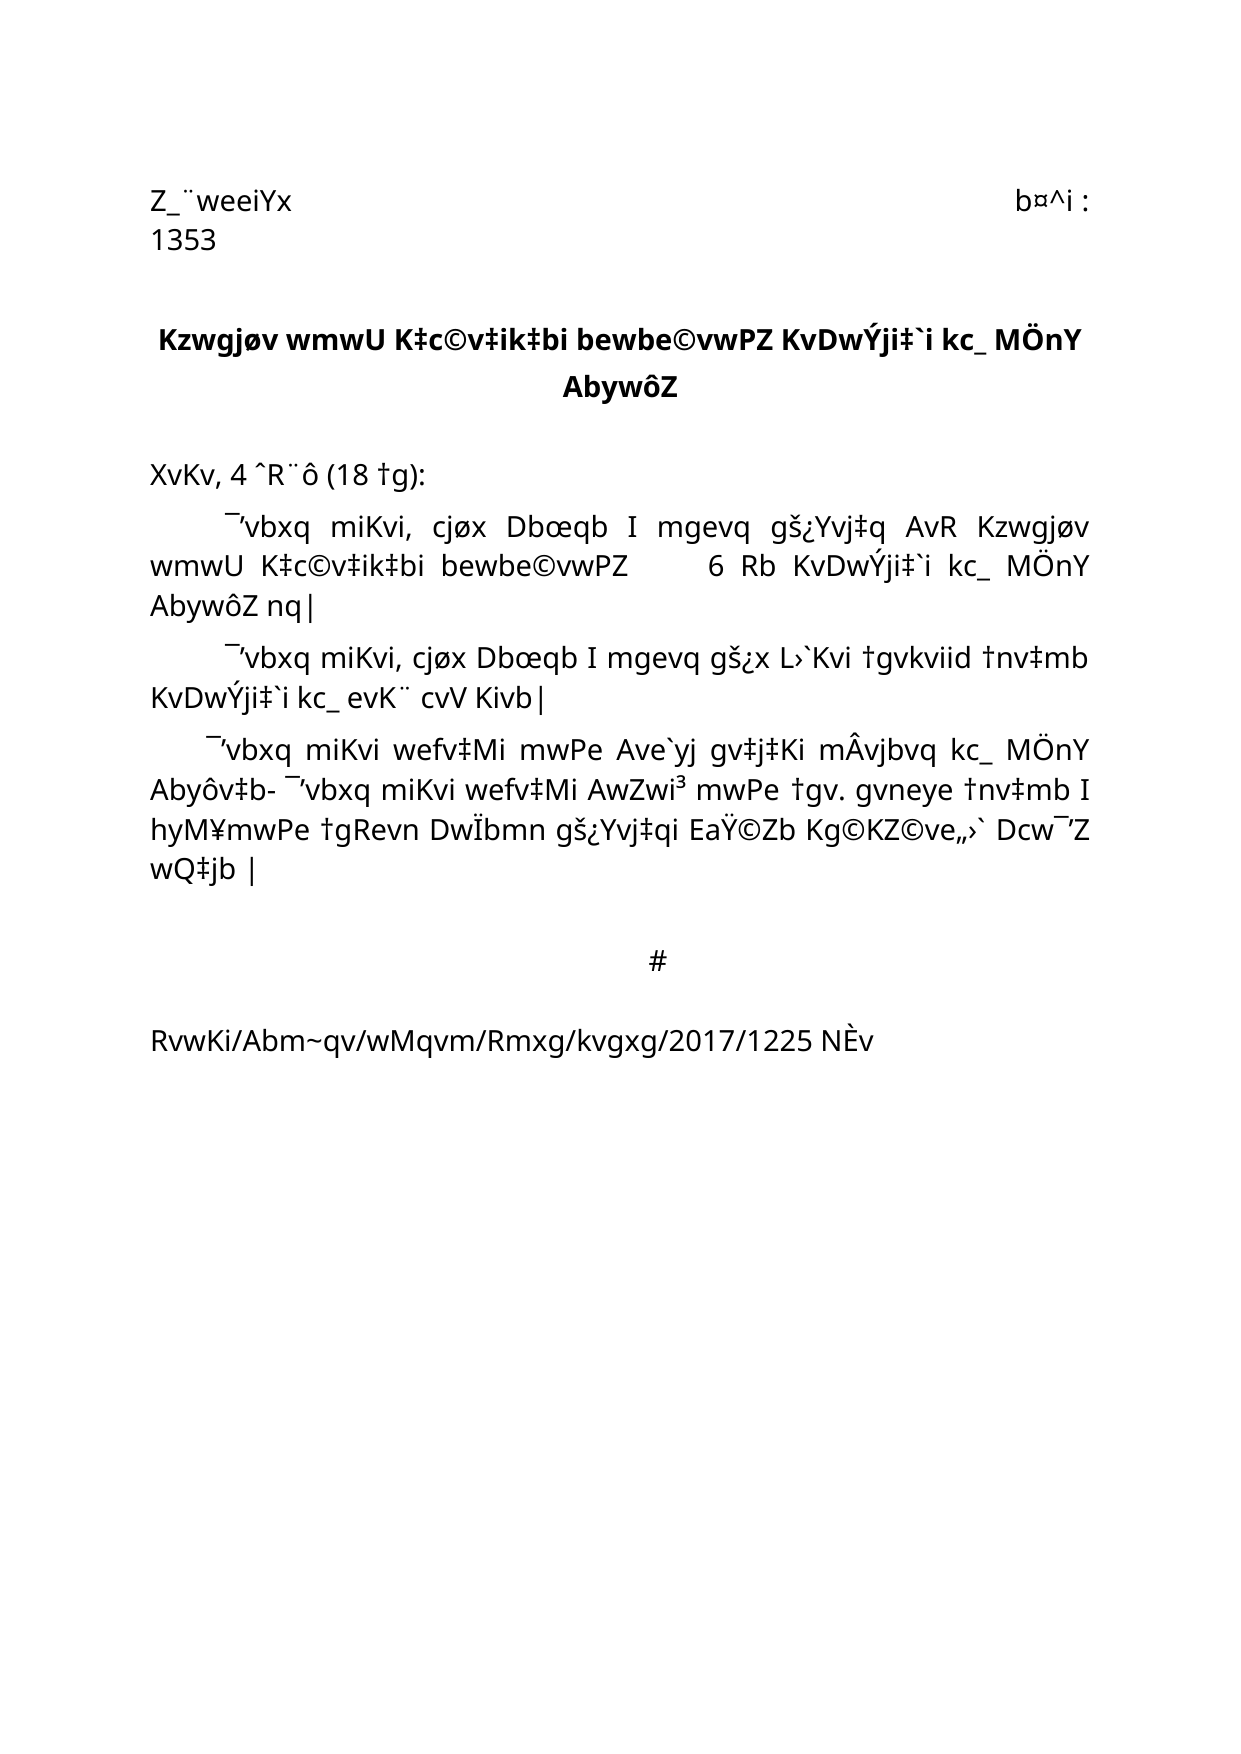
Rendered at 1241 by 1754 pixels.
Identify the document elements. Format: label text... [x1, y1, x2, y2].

title ¯’vbxq miKvi, cjøx Dbœqb I mgevq gš¿Yvj‡q AvR Kzwgjøv wmwU K‡c©v‡ik‡bi bewbe©vwPZ 6 Rb KvDwÝji‡`i kc_ MÖnY AbywôZ nq| [150, 506, 1090, 625]
title Kzwgjøv wmwU K‡c©v‡ik‡bi bewbe©vwPZ KvDwÝji‡`i kc_ MÖnY AbywôZ [150, 319, 1090, 406]
title ¯’vbxq miKvi, cjøx Dbœqb I mgevq gš¿x L›`Kvi †gvkviid †nv‡mb KvDwÝji‡`i kc_ evK¨ cvV Kivb| [150, 638, 1090, 717]
text ¯’vbxq miKvi wefv‡Mi mwPe Ave`yj gv‡j‡Ki mÂvjbvq kc_ MÖnY Abyôv‡b- ¯’vbxq miKvi wefv‡Mi AwZwi³ mwPe †gv. gvneye †nv‡mb I hyM¥mwPe †gRevn DwÏbmn gš¿Yvj‡qi EaŸ©Zb Kg©KZ©ve„›` Dcw¯’Z wQ‡jb | [150, 729, 1090, 888]
text Z_¨weeiYx b¤^i : 1353 [150, 180, 1090, 259]
text XvKv, 4 ˆR¨ô (18 †g): [150, 454, 1090, 493]
text RvwKi/Abm~qv/wMqvm/Rmxg/kvgxg/2017/1225 NÈv [150, 1020, 1090, 1059]
text # [150, 940, 1090, 980]
